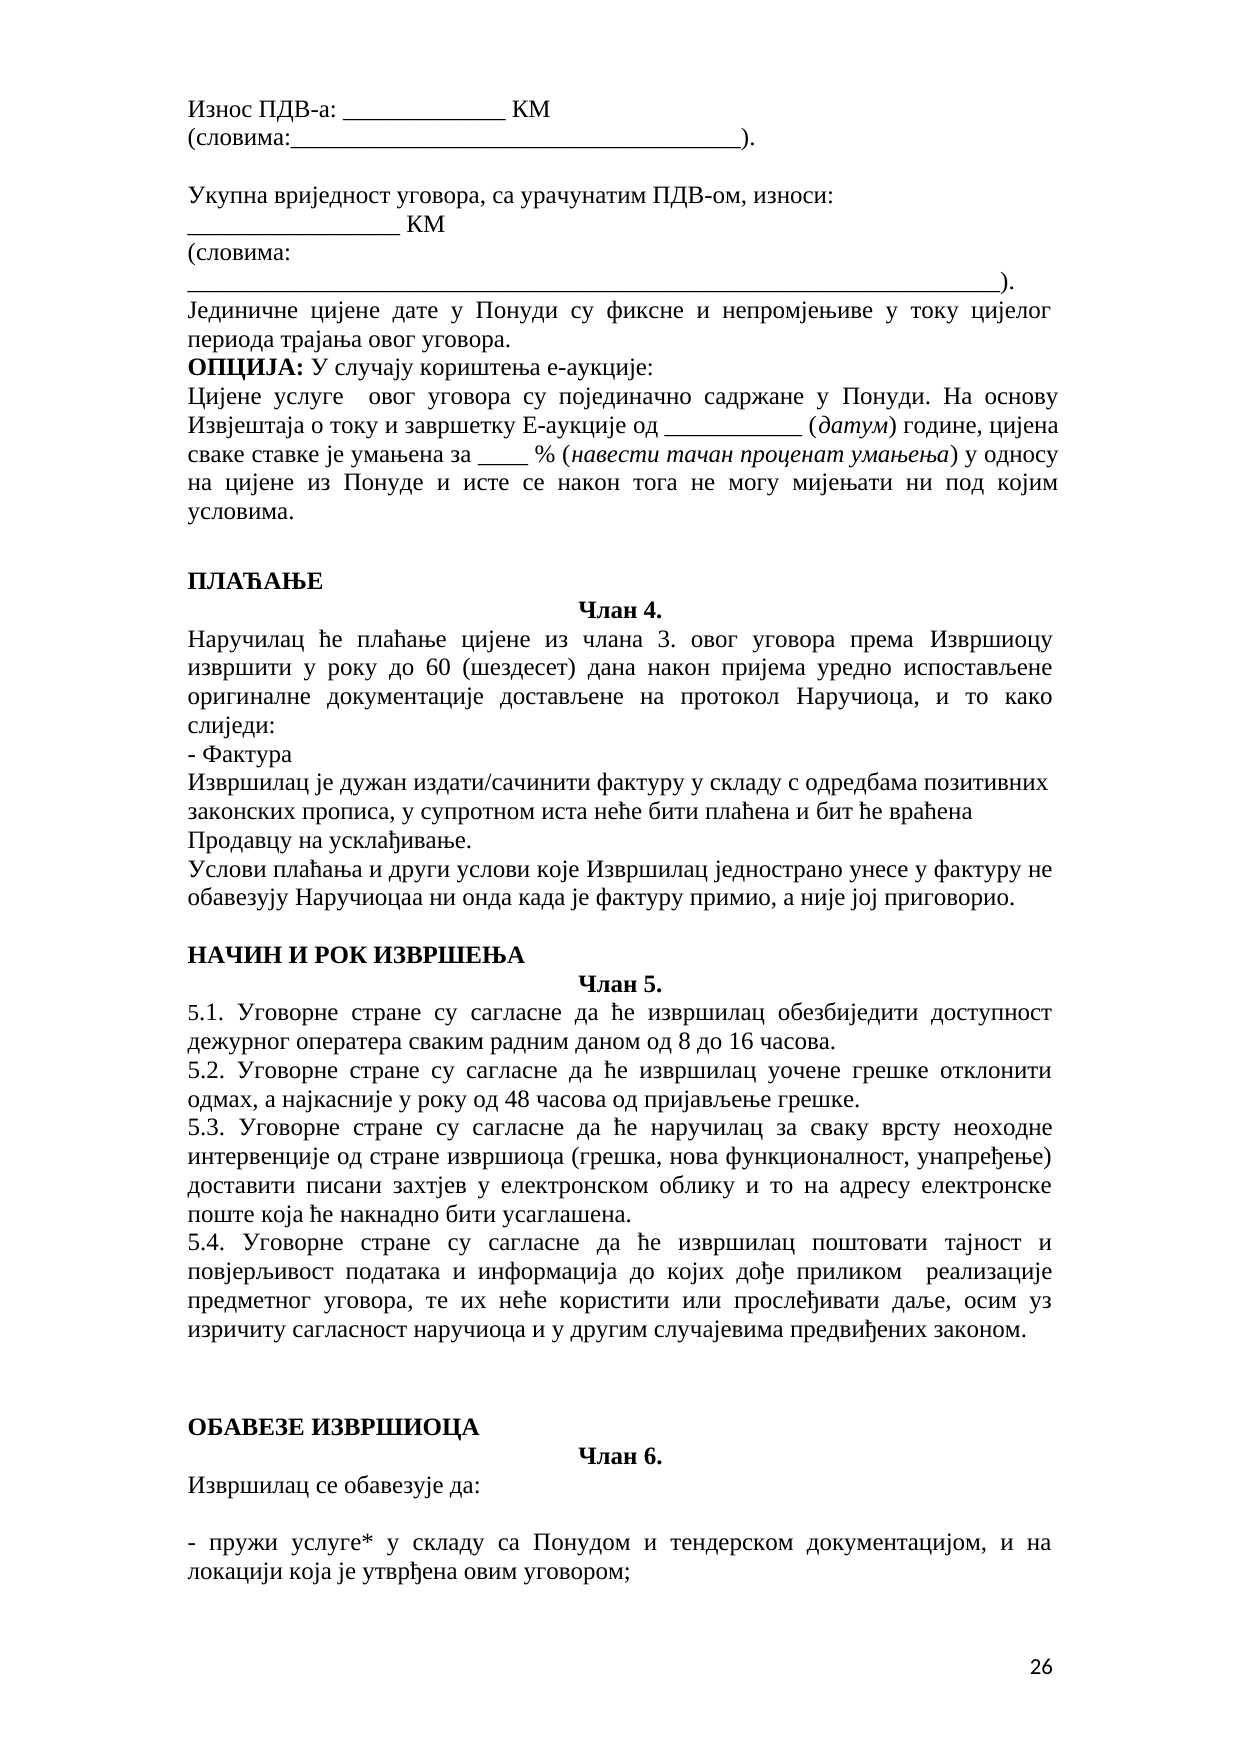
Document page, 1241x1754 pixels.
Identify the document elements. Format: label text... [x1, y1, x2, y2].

text Наручилац ће плаћање цијене из члана 3. овог уговора према Извршиоцу извршити у року до 60 (шездесет) дана након пријема уредно испостављене оригиналне документације достављене на протокол Наручиоца, и то како слиједи: [187, 624, 1053, 739]
text (словима: _________________________________________________________________). [187, 237, 1053, 295]
text Члан 4. [187, 595, 1053, 624]
text Јединичне цијене дате у Понуди су фиксне и непромјењиве у току цијелог периода трајања овог уговора. [187, 295, 1053, 352]
text 5.1. Уговорне стране су сагласне да ће извршилац обезбиједити доступност дежурног оператера сваким радним даном од 8 до 16 часова. [187, 997, 1053, 1055]
text Цијене услуге овог уговора су појединачно садржане у Понуди. На основу Извјештаја о току и завршетку Е-аукције од ___________ (датум) године, цијена сваке ставке је умањена за ____ % (навести тачан проценат умањења) у односу на цијене из Понуде и исте се након тога не могу мијењати ни под којим условима. [187, 381, 1059, 525]
text Услови плаћања и други услови које Извршилац једнострано унесе у фактуру не обавезују Наручиоцаа ни онда када је фактуру примио, а није јој приговорио. [187, 854, 1053, 911]
text 5.3. Уговорне стране су сагласне да ће наручилац за сваку врсту неоходне интервенције од стране извршиоца (грешка, нова функционалност, унапређење) доставити писани захтјев у електронском облику и то на адресу електронске поште која ће накнадно бити усаглашена. [187, 1112, 1053, 1227]
text Члан 6. [187, 1441, 1053, 1470]
text Укупна вриједност уговора, са урачунатим ПДВ-ом, износи: _________________ КМ [187, 180, 1053, 237]
text ОБАВЕЗЕ ИЗВРШИОЦА [187, 1412, 1053, 1441]
text 5.2. Уговорне стране су сагласне да ће извршилац уочене грешке отклонити одмах, а најкасније у року од 48 часова од пријављење грешке. [187, 1055, 1053, 1112]
text Члан 5. [187, 969, 1053, 997]
text - пружи услуге* у складу са Понудом и тендерском документацијом, и на локацији која је утврђена овим уговором; [187, 1527, 1053, 1585]
text ПЛАЋАЊЕ [187, 566, 1053, 595]
text Извршилац се обавезује да: [187, 1470, 1053, 1499]
text - Фактура [187, 739, 1053, 767]
text Износ ПДВ-а: _____________ КМ (словима:____________________________________). [187, 94, 1053, 151]
text ОПЦИЈА: У случају кориштења е-аукције: [187, 352, 1059, 381]
text НАЧИН И РОК ИЗВРШЕЊА [187, 940, 1053, 969]
text Извршилац је дужан издати/сачинити фактуру у складу с одредбама позитивних законских прописа, у супротном иста неће бити плаћена и бит ће враћена Продавцу на усклађивање. [187, 767, 1053, 854]
text 5.4. Уговорне стране су сагласне да ће извршилац поштовати тајност и повјерљивост података и информација до којих дође приликом реализације предметног уговора, те их неће користити или прослеђивати даље, осим уз изричиту сагласност наручиоца и у другим случајевима предвиђених законом. [187, 1227, 1053, 1342]
